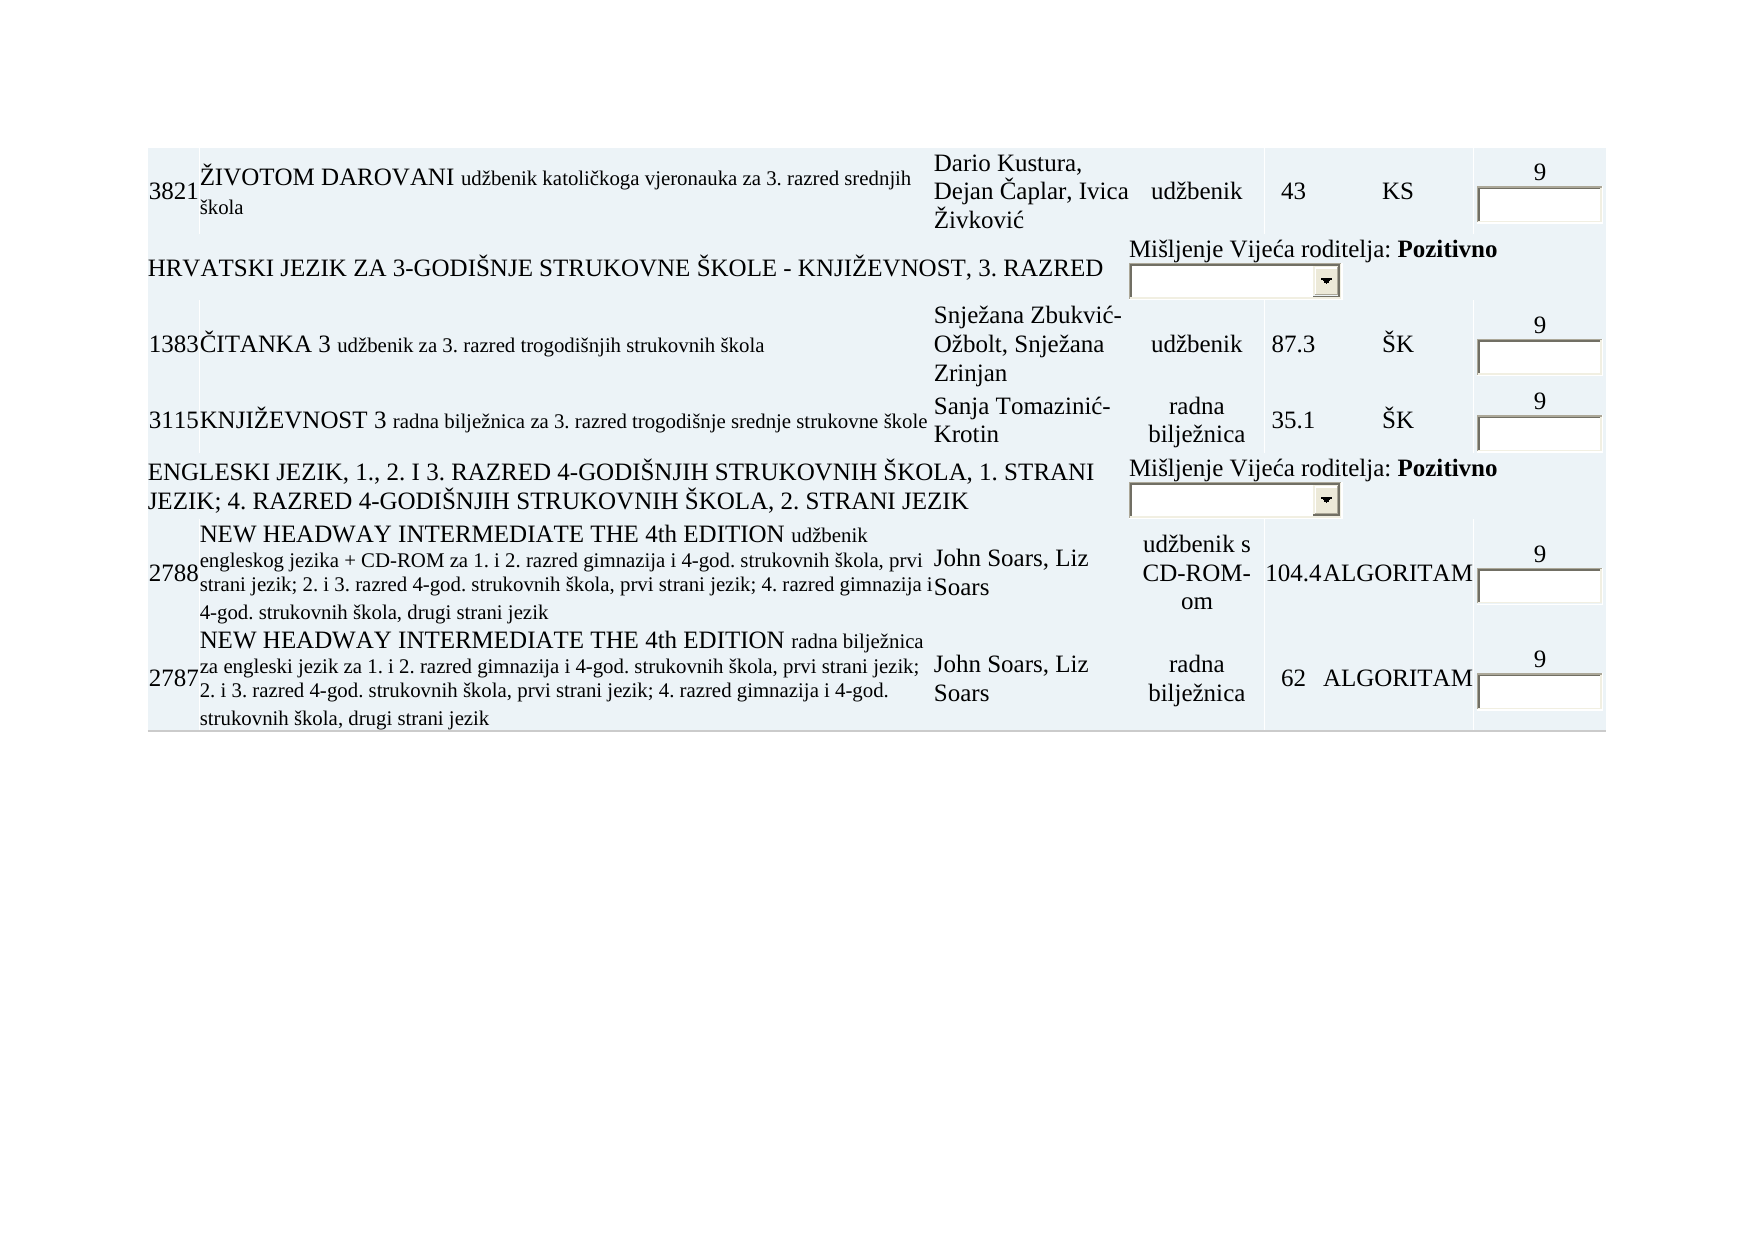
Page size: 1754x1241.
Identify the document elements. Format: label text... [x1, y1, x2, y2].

table_cell 62 [1265, 625, 1322, 730]
table_cell 3115 [148, 386, 199, 453]
table_cell 104.4 [1265, 519, 1322, 625]
table_cell udžbenik [1129, 300, 1264, 386]
table_cell 2788 [148, 519, 199, 625]
table_cell HRVATSKI JEZIK ZA 3-GODIŠNJE STRUKOVNE ŠKOLE - KNJIŽEVNOST, 3. RAZRED [148, 234, 1129, 300]
table_cell 9 [1474, 386, 1606, 453]
table_cell ŠK [1322, 386, 1473, 453]
table_cell ČITANKA 3 udžbenik za 3. razred trogodišnjih strukovnih škola [200, 300, 934, 386]
table_cell ŠK [1322, 300, 1473, 386]
table_cell KS [1322, 148, 1473, 234]
table_cell NEW HEADWAY INTERMEDIATE THE 4th EDITION radna bilježnica za engleski jezik za 1. i 2. razred gimnazija i 4-god. strukovnih škola, prvi strani jezik; 2. i 3. razred 4-god. strukovnih škola, prvi strani jezik; 4. razred gimnazija i 4-god. strukovnih škola, drugi strani jezik [200, 625, 934, 730]
table_cell udžbenik s CD-ROM-om [1129, 519, 1264, 625]
table_cell Snježana Zbukvić-Ožbolt, Snježana Zrinjan [934, 300, 1129, 386]
table_cell udžbenik [1129, 148, 1264, 234]
table_cell ŽIVOTOM DAROVANI udžbenik katoličkoga vjeronauka za 3. razred srednjih škola [200, 148, 934, 234]
table_cell Mišljenje Vijeća roditelja: Pozitivno [1129, 453, 1606, 519]
table_cell 9 [1474, 625, 1606, 730]
table_cell ALGORITAM [1322, 625, 1473, 730]
table_cell 87.3 [1265, 300, 1322, 386]
table_cell KNJIŽEVNOST 3 radna bilježnica za 3. razred trogodišnje srednje strukovne škole [200, 386, 934, 453]
table_cell radna bilježnica [1129, 386, 1264, 453]
table_cell 9 [1474, 519, 1606, 625]
table_cell 35.1 [1265, 386, 1322, 453]
table_cell ALGORITAM [1322, 519, 1473, 625]
table_cell 2787 [148, 625, 199, 730]
table_cell John Soars, Liz Soars [934, 625, 1129, 730]
table_cell Sanja Tomazinić-Krotin [934, 386, 1129, 453]
table_cell Mišljenje Vijeća roditelja: Pozitivno [1129, 234, 1606, 300]
table_cell 9 [1474, 300, 1606, 386]
table_cell 3821 [148, 148, 199, 234]
table_cell Dario Kustura, Dejan Čaplar, Ivica Živković [934, 148, 1129, 234]
table_cell NEW HEADWAY INTERMEDIATE THE 4th EDITION udžbenik engleskog jezika + CD-ROM za 1. i 2. razred gimnazija i 4-god. strukovnih škola, prvi strani jezik; 2. i 3. razred 4-god. strukovnih škola, prvi strani jezik; 4. razred gimnazija i 4-god. strukovnih škola, drugi strani jezik [200, 519, 934, 625]
table_cell John Soars, Liz Soars [934, 519, 1129, 625]
table_cell ENGLESKI JEZIK, 1., 2. I 3. RAZRED 4-GODIŠNJIH STRUKOVNIH ŠKOLA, 1. STRANI JEZIK; 4. RAZRED 4-GODIŠNJIH STRUKOVNIH ŠKOLA, 2. STRANI JEZIK [148, 453, 1129, 519]
table_cell 1383 [148, 300, 199, 386]
table_cell radna bilježnica [1129, 625, 1264, 730]
table_cell 43 [1265, 148, 1322, 234]
table_cell 9 [1474, 148, 1606, 234]
